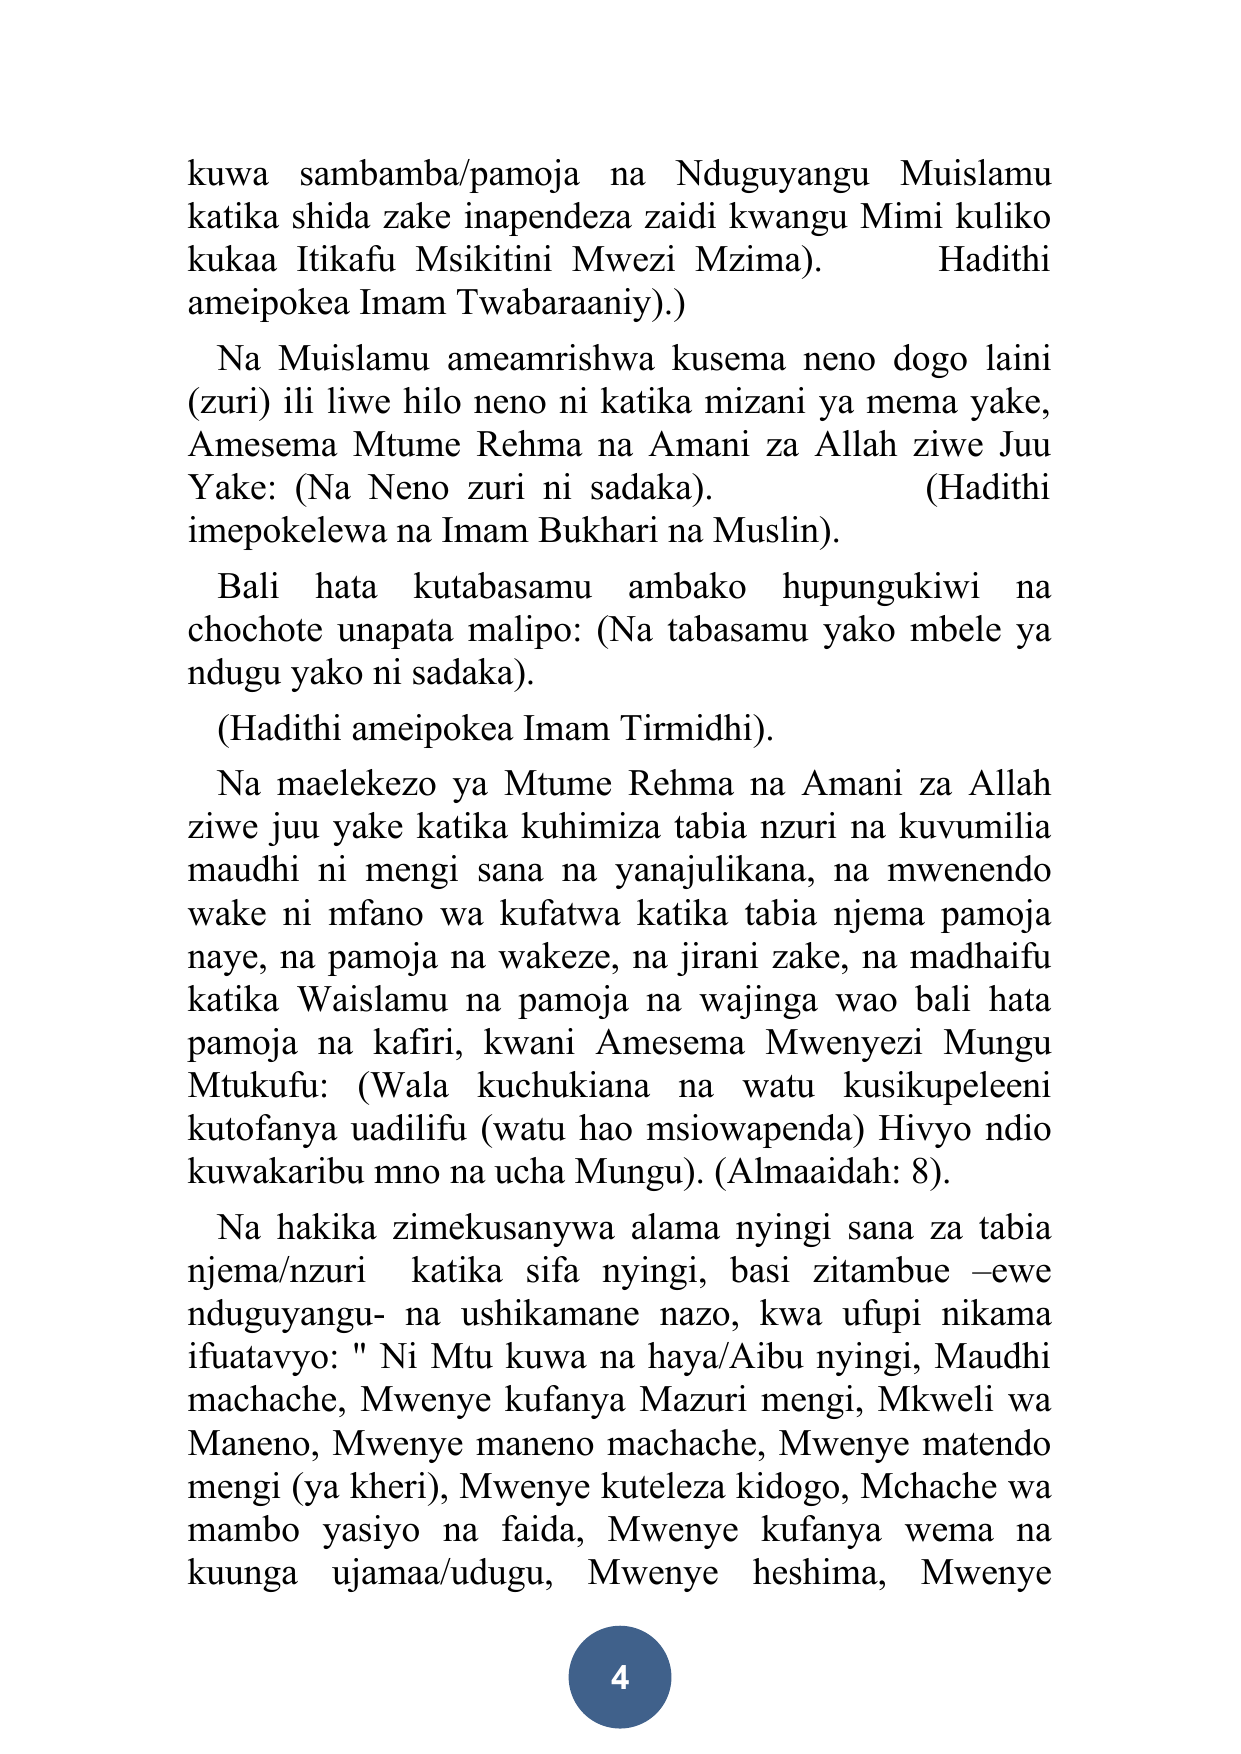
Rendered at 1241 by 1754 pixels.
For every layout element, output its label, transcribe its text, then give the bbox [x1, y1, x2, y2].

text Na Muislamu ameamrishwa kusema neno dogo laini (zuri) ili liwe hilo neno ni katika mizani ya mema yake, Amesema Mtume Rehma na Amani za Allah ziwe Juu Yake: (Na Neno zuri ni sadaka). (Hadithi imepokelewa na Imam Bukhari na Muslin). [187, 335, 1053, 551]
text (Hadithi ameipokea Imam Tirmidhi). [187, 705, 1053, 748]
text Bali hata kutabasamu ambako hupungukiwi na chochote unapata malipo: (Na tabasamu yako mbele ya ndugu yako ni sadaka). [187, 563, 1053, 692]
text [187, 150, 1053, 322]
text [187, 1204, 1053, 1592]
text Na maelekezo ya Mtume Rehma na Amani za Allah ziwe juu yake katika kuhimiza tabia nzuri na kuvumilia maudhi ni mengi sana na yanajulikana, na mwenendo wake ni mfano wa kufatwa katika tabia njema pamoja naye, na pamoja na wakeze, na jirani zake, na madhaifu katika Waislamu na pamoja na wajinga wao bali hata pamoja na kafiri, kwani Amesema Mwenyezi Mungu Mtukufu: (Wala kuchukiana na watu kusikupeleeni kutofanya uadilifu (watu hao msiowapenda) Hivyo ndio kuwakaribu mno na ucha Mungu). (Almaaidah: 8). [187, 761, 1053, 1192]
